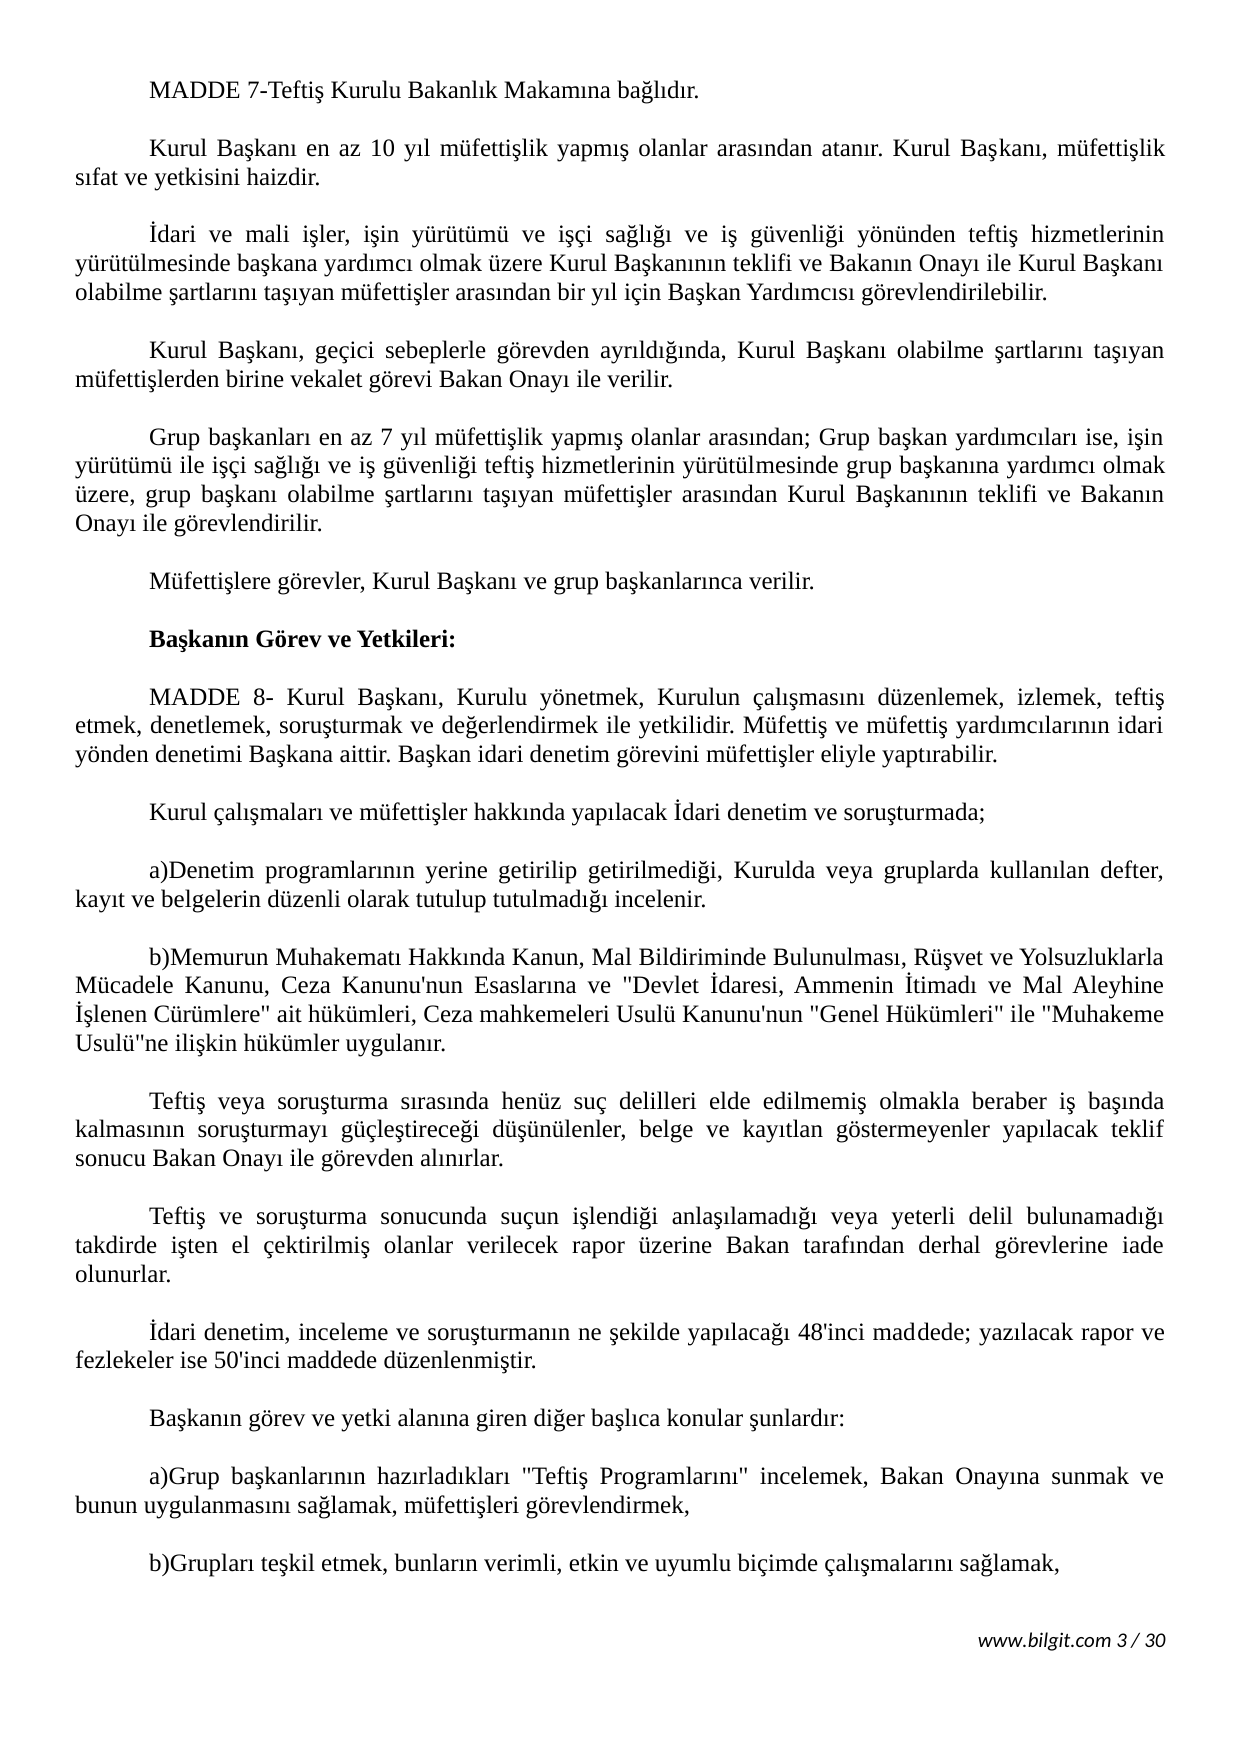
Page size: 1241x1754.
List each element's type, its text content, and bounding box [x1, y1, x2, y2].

text a)Grup başkanlarının hazırladıkları "Teftiş Programlarını" incelemek, Bakan Onayına sunmak ve bunun uygulanmasını sağlamak, müfettişleri görevlendirmek, [75, 1461, 1165, 1519]
text MADDE 8- Kurul Başkanı, Kurulu yönetmek, Kurulun çalışmasını düzenlemek, izlemek, teftiş etmek, denetlemek, soruşturmak ve değerlendirmek ile yetkilidir. Müfettiş ve müfettiş yardımcılarının idari yönden denetimi Başkana aittir. Başkan idari denetim görevini müfettişler eliyle yaptırabilir. [75, 682, 1165, 768]
text Grup başkanları en az 7 yıl müfettişlik yapmış olanlar arasından; Grup başkan yardımcıları ise, işin yürütümü ile işçi sağlığı ve iş güvenliği teftiş hizmetlerinin yürütülmesinde grup başkanına yardımcı olmak üzere, grup başkanı olabilme şartlarını taşıyan müfettişler arasından Kurul Başkanının teklifi ve Bakanın Onayı ile görevlendirilir. [75, 422, 1165, 537]
text Müfettişlere görevler, Kurul Başkanı ve grup başkanlarınca verilir. [75, 566, 1165, 594]
text Kurul çalışmaları ve müfettişler hakkında yapılacak İdari denetim ve soruşturmada; [75, 797, 1165, 826]
text Başkanın Görev ve Yetkileri: [75, 624, 1165, 652]
text b)Memurun Muhakematı Hakkında Kanun, Mal Bildiriminde Bulunulması, Rüşvet ve Yolsuzluklarla Mücadele Kanunu, Ceza Kanunu'nun Esaslarına ve "Devlet İdaresi, Ammenin İtimadı ve Mal Aleyhine İşlenen Cürümlere" ait hükümleri, Ceza mahkemeleri Usulü Kanunu'nun "Genel Hükümleri" ile "Muhakeme Usulü"ne ilişkin hükümler uygulanır. [75, 942, 1165, 1057]
text Başkanın görev ve yetki alanına giren diğer başlıca konular şunlardır: [75, 1403, 1165, 1432]
text MADDE 7-Teftiş Kurulu Bakanlık Makamına bağlıdır. [75, 75, 1165, 104]
text İdari ve mali işler, işin yürütümü ve işçi sağlığı ve iş güvenliği yönünden teftiş hizmetlerinin yürütülmesinde başkana yardımcı olmak üzere Kurul Başkanının teklifi ve Bakanın Onayı ile Kurul Başkanı olabilme şartlarını taşıyan müfettişler arasından bir yıl için Başkan Yardımcısı görevlendirilebilir. [75, 219, 1165, 306]
text Kurul Başkanı, geçici sebeplerle görevden ayrıldığında, Kurul Başkanı olabilme şartlarını taşıyan müfettişlerden birine vekalet görevi Bakan Onayı ile verilir. [75, 335, 1165, 392]
text b)Grupları teşkil etmek, bunların verimli, etkin ve uyumlu biçimde çalışmalarını sağlamak, [75, 1548, 1165, 1577]
text Teftiş ve soruşturma sonucunda suçun işlendiği anlaşılamadığı veya yeterli delil bulunamadığı takdirde işten el çektirilmiş olanlar verilecek rapor üzerine Bakan tarafından derhal görevlerine iade olunurlar. [75, 1201, 1165, 1287]
text İdari denetim, inceleme ve soruşturmanın ne şekilde yapılacağı 48'inci maddede; yazılacak rapor ve fezlekeler ise 50'inci maddede düzenlenmiştir. [75, 1317, 1165, 1374]
text Kurul Başkanı en az 10 yıl müfettişlik yapmış olanlar arasından atanır. Kurul Başkanı, müfettişlik sıfat ve yetkisini haizdir. [75, 133, 1165, 190]
text a)Denetim programlarının yerine getirilip getirilmediği, Kurulda veya gruplarda kullanılan defter, kayıt ve belgelerin düzenli olarak tutulup tutulmadığı incelenir. [75, 855, 1165, 912]
text Teftiş veya soruşturma sırasında henüz suç delilleri elde edilmemiş olmakla beraber iş başında kalmasının soruşturmayı güçleştireceği düşünülenler, belge ve kayıtlan göstermeyenler yapılacak teklif sonucu Bakan Onayı ile görevden alınırlar. [75, 1086, 1165, 1172]
